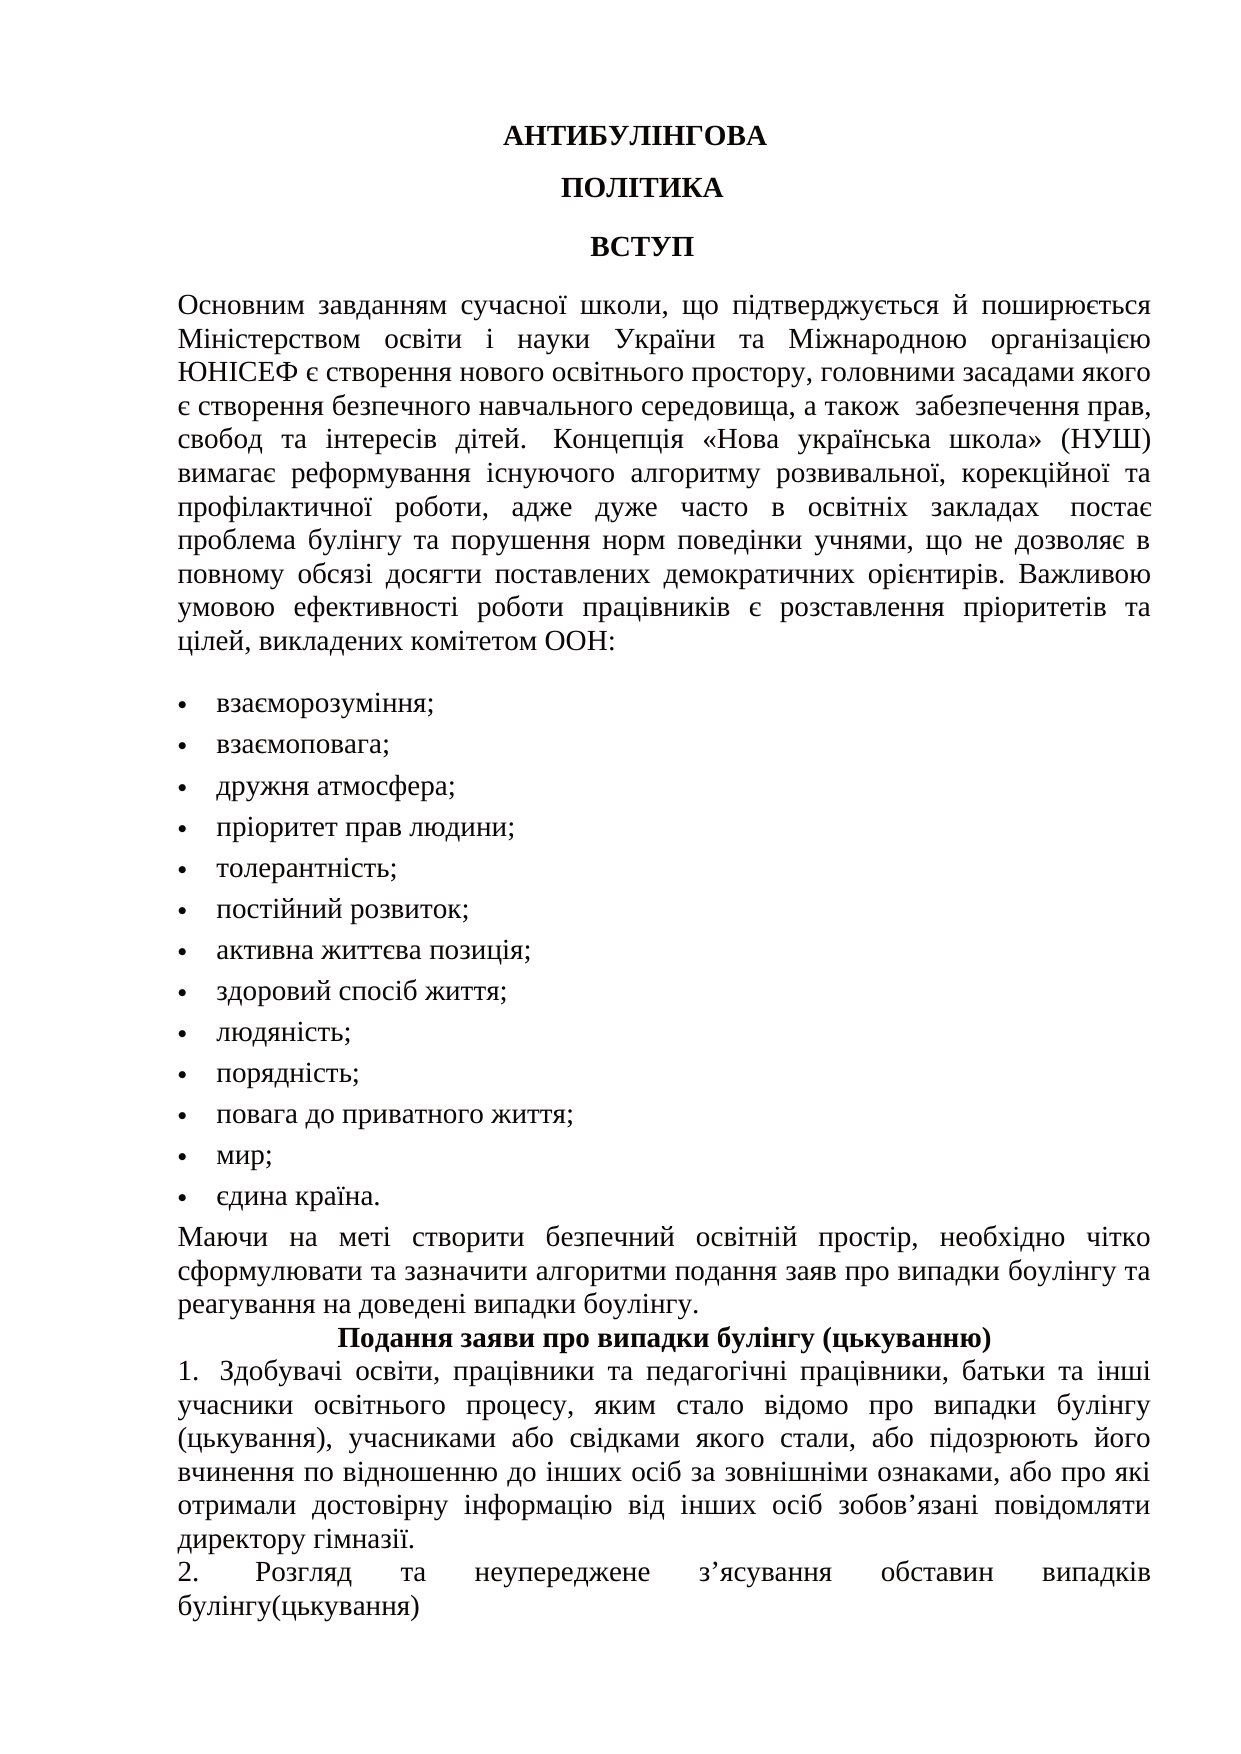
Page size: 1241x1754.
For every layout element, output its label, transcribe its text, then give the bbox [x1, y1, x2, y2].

text Подання заяви про випадки булінгу (цькуванню) [177, 1320, 1152, 1353]
list порядність; [179, 1055, 1152, 1088]
list мир; [179, 1137, 1152, 1171]
text ВСТУП [133, 229, 1152, 262]
text АНТИБУЛІНГОВА [133, 118, 1152, 152]
list людяність; [179, 1014, 1152, 1047]
list взаємоповага; [179, 727, 1152, 760]
text 1. Здобувачі освіти, працівники та педагогічні працівники, батьки та інші учасники освітнього процесу, яким стало відомо про випадки булінгу (цькування), учасниками або свідками якого стали, або підозрюють його вчинення по відношенню до інших осіб за зовнішніми ознаками, або про які отримали достовірну інформацію від інших осіб зобов’язані повідомляти директору гімназії. [177, 1353, 1152, 1554]
list активна життєва позиція; [179, 932, 1152, 965]
text Маючи на меті створити безпечний освітній простір, необхідно чітко сформулювати та зазначити алгоритми подання заяв про випадки боулінгу та реагування на доведені випадки боулінгу. [177, 1219, 1152, 1320]
list пріоритет прав людини; [179, 809, 1152, 842]
list дружня атмосфера; [179, 768, 1152, 801]
text Основним завданням сучасної школи, що підтверджується й поширюється Міністерством освіти і науки України та Міжнародною організацією ЮНІСЕФ є створення нового освітнього простору, головними засадами якого є створення безпечного навчального середовища, а також забезпечення прав, свобод та інтересів дітей. Концепція «Нова українська школа» (НУШ) вимагає реформування існуючого алгоритму розвивальної, корекційної та профілактичної роботи, адже дуже часто в освітніх закладах постає проблема булінгу та порушення норм поведінки учнями, що не дозволяє в повному обсязі досягти поставлених демократичних орієнтирів. Важливою умовою ефективності роботи працівників є розставлення пріоритетів та цілей, викладених комітетом ООН: [177, 287, 1152, 656]
list здоровий спосіб життя; [179, 973, 1152, 1006]
text ПОЛІТИКА [133, 170, 1152, 204]
list постійний розвиток; [179, 891, 1152, 924]
list єдина країна. [179, 1178, 1152, 1212]
text 2. Розгляд та неупереджене з’ясування обставин випадків булінгу(цькування) [177, 1554, 1152, 1622]
list толерантність; [179, 850, 1152, 883]
list повага до приватного життя; [179, 1096, 1152, 1129]
list взаєморозуміння; [179, 686, 1152, 719]
